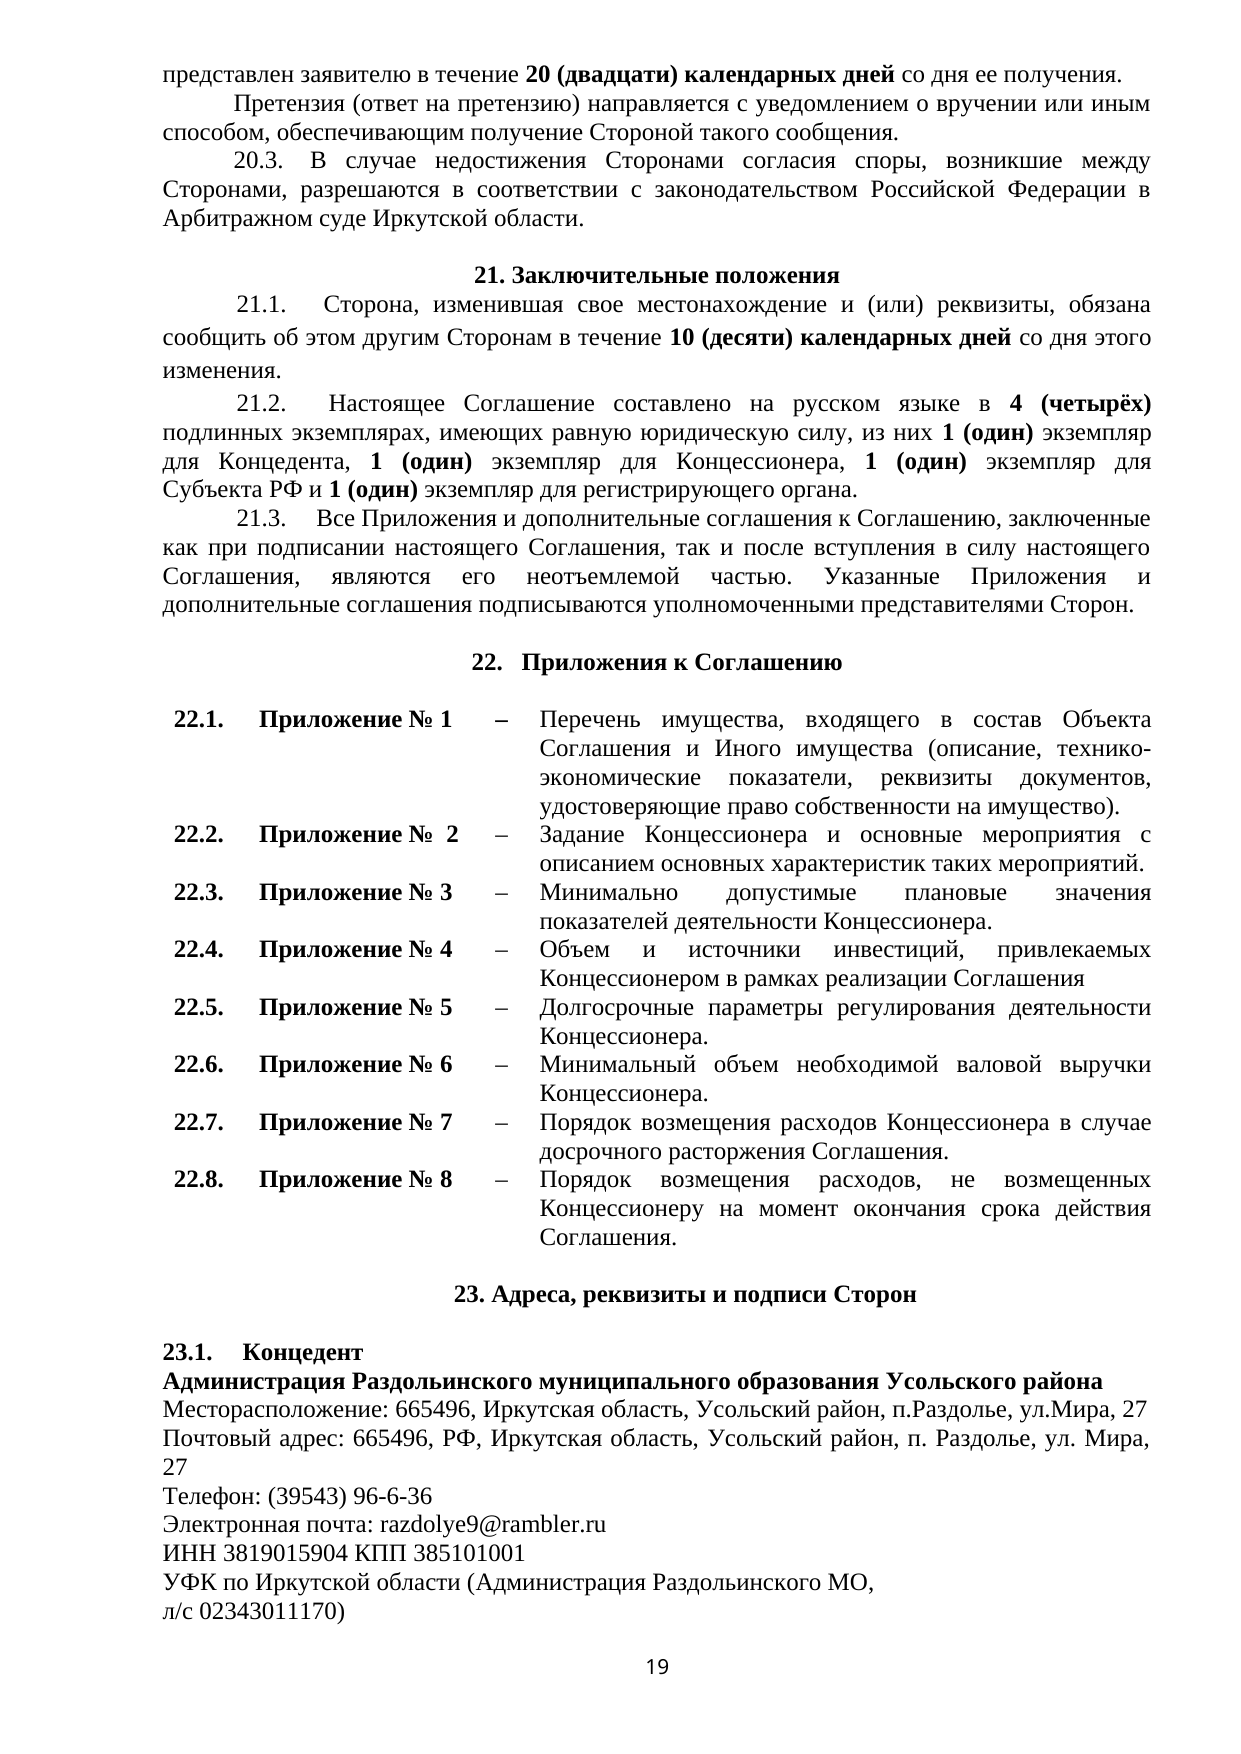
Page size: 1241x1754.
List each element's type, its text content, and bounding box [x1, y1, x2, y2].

table_cell – [484, 1107, 528, 1164]
list Сторона, изменившая свое местонахождение и (или) реквизиты, обязана сообщить об этом другим Сторонам в течение 10 (десяти) календарных дней со дня этого изменения. [162, 289, 1152, 384]
table_cell 22.5. [163, 992, 248, 1049]
table_cell 22.4. [163, 935, 248, 992]
text УФК по Иркутской области (Администрация Раздольинского МО, [162, 1567, 1152, 1596]
table_cell 22.8. [163, 1165, 248, 1251]
list Претензия (ответ на претензию) направляется с уведомлением о вручении или иным способом, обеспечивающим получение Стороной такого сообщения. [162, 88, 1152, 145]
list В случае недостижения Сторонами согласия споры, возникшие между Сторонами, разрешаются в соответствии с законодательством Российской Федерации в Арбитражном суде Иркутской области. [162, 145, 1152, 232]
list Концедент [162, 1337, 1152, 1366]
table_cell Долгосрочные параметры регулирования деятельности Концессионера. [528, 992, 1163, 1049]
table_cell – [484, 1050, 528, 1107]
text ИНН 3819015904 КПП 385101001 [162, 1538, 1152, 1567]
table_cell 22.3. [163, 877, 248, 934]
table_header 22.1. [163, 705, 248, 819]
table_cell 22.6. [163, 1050, 248, 1107]
table_cell Приложение № 2 [248, 820, 484, 877]
text Телефон: (39543) 96-6-36 [162, 1481, 1152, 1509]
table_cell Приложение № 7 [248, 1107, 484, 1164]
text л/с 02343011170) [162, 1596, 1152, 1624]
text Месторасположение: 665496, Иркутская область, Усольский район, п.Раздолье, ул.Мира, 27 [162, 1394, 1152, 1423]
table_cell 22.7. [163, 1107, 248, 1164]
table_cell Приложение № 6 [248, 1050, 484, 1107]
table_cell 22.2. [163, 820, 248, 877]
table_cell Минимальный объем необходимой валовой выручки Концессионера. [528, 1050, 1163, 1107]
list Все Приложения и дополнительные соглашения к Соглашению, заключенные как при подписании настоящего Соглашения, так и после вступления в силу настоящего Соглашения, являются его неотъемлемой частью. Указанные Приложения и дополнительные соглашения подписываются уполномоченными представителями Сторон. [162, 503, 1152, 618]
text Администрация Раздольинского муниципального образования Усольского района [162, 1366, 1152, 1394]
table_cell Объем и источники инвестиций, привлекаемых Концессионером в рамках реализации Соглашения [528, 935, 1163, 992]
table_cell Приложение № 5 [248, 992, 484, 1049]
table_cell – [484, 992, 528, 1049]
table_cell Приложение № 8 [248, 1165, 484, 1251]
table_cell Минимально допустимые плановые значения показателей деятельности Концессионера. [528, 877, 1163, 934]
table_cell Задание Концессионера и основные мероприятия с описанием основных характеристик таких мероприятий. [528, 820, 1163, 877]
table_cell – [484, 877, 528, 934]
text Почтовый адрес: 665496, РФ, Иркутская область, Усольский район, п. Раздолье, ул. Мира, 27 [162, 1423, 1152, 1481]
table_cell – [484, 820, 528, 877]
table_cell Порядок возмещения расходов, не возмещенных Концессионеру на момент окончания срока действия Соглашения. [528, 1165, 1163, 1251]
table_cell Приложение № 3 [248, 877, 484, 934]
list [162, 59, 1152, 88]
text 23. Адреса, реквизиты и подписи Сторон [162, 1279, 1152, 1308]
table_cell Приложение № 4 [248, 935, 484, 992]
text Электронная почта: razdolye9@rambler.ru [162, 1509, 1152, 1538]
table_cell – [484, 1165, 528, 1251]
table_header Приложение № 1 [248, 705, 484, 819]
table_cell – [484, 935, 528, 992]
list 21. Заключительные положения [162, 260, 1152, 289]
list Приложения к Соглашению [162, 647, 1152, 676]
table_cell Порядок возмещения расходов Концессионера в случае досрочного расторжения Соглашения. [528, 1107, 1163, 1164]
table_header Перечень имущества, входящего в состав Объекта Соглашения и Иного имущества (описание, технико-экономические показатели, реквизиты документов, удостоверяющие право собственности на имущество). [528, 705, 1163, 819]
list Настоящее Соглашение составлено на русском языке в 4 (четырёх) подлинных экземплярах, имеющих равную юридическую силу, из них 1 (один) экземпляр для Концедента, 1 (один) экземпляр для Концессионера, 1 (один) экземпляр для Субъекта РФ и 1 (один) экземпляр для регистрирующего органа. [162, 388, 1152, 503]
table_header – [484, 705, 528, 819]
